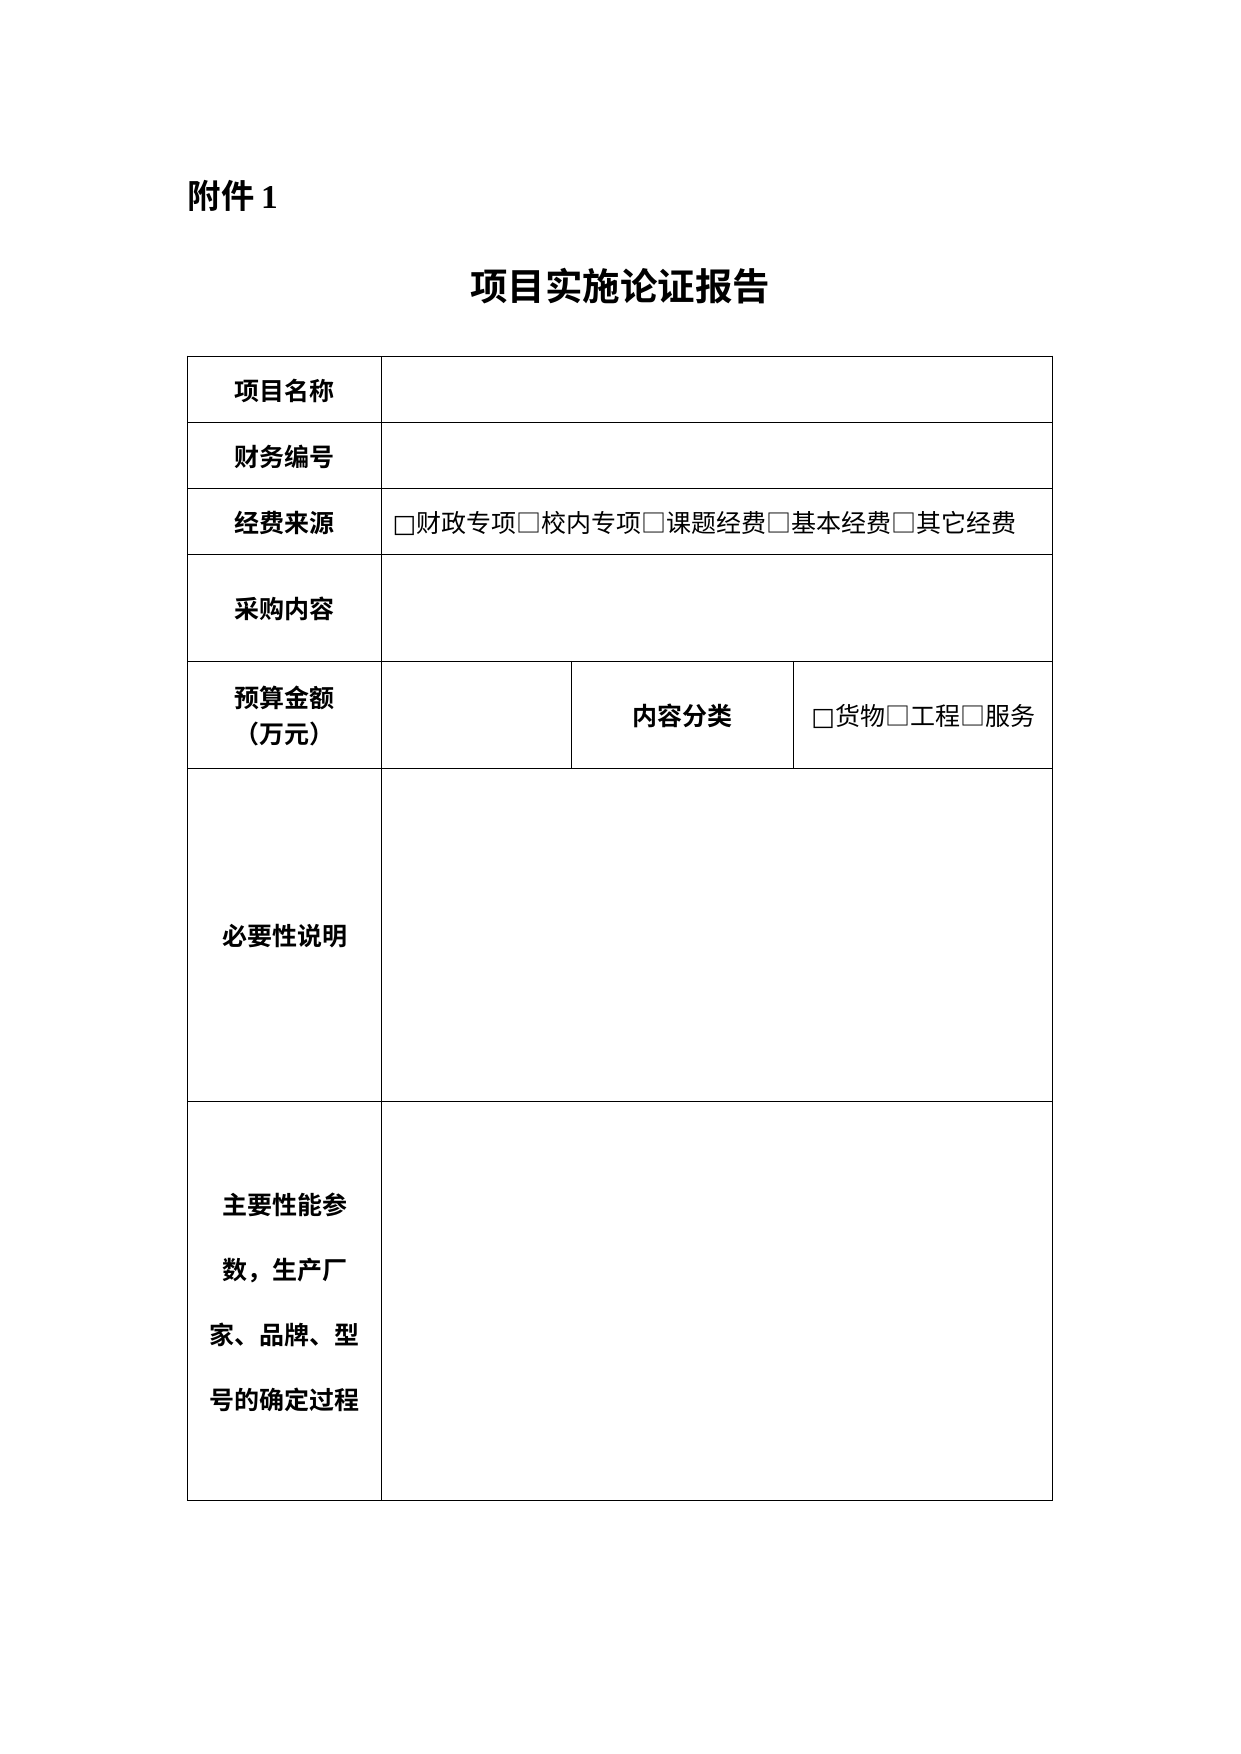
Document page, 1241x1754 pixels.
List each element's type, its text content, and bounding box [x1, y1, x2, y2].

table_cell [382, 662, 571, 768]
subtitle 附件1 [187, 162, 1053, 227]
subtitle 项目实施论证报告 [187, 251, 1053, 316]
table_cell [382, 555, 1052, 661]
table_cell 内容分类 [572, 662, 793, 768]
table_cell 经费来源 [188, 489, 381, 554]
table_cell 财务编号 [188, 423, 381, 488]
table_header 项目名称 [188, 357, 381, 422]
table_header [382, 357, 1052, 422]
table_cell [382, 423, 1052, 488]
table_cell [382, 1102, 1052, 1500]
table_cell 采购内容 [188, 555, 381, 661]
table_cell 主要性能参数，生产厂家、品牌、型号的确定过程 [188, 1102, 381, 1500]
table_cell 预算金额 （万元） [188, 662, 381, 768]
table_cell □货物□工程□服务 [794, 662, 1052, 768]
table_cell 必要性说明 [188, 769, 381, 1101]
table_cell □财政专项□校内专项□课题经费□基本经费□其它经费 [382, 489, 1052, 554]
table_cell [382, 769, 1052, 1101]
